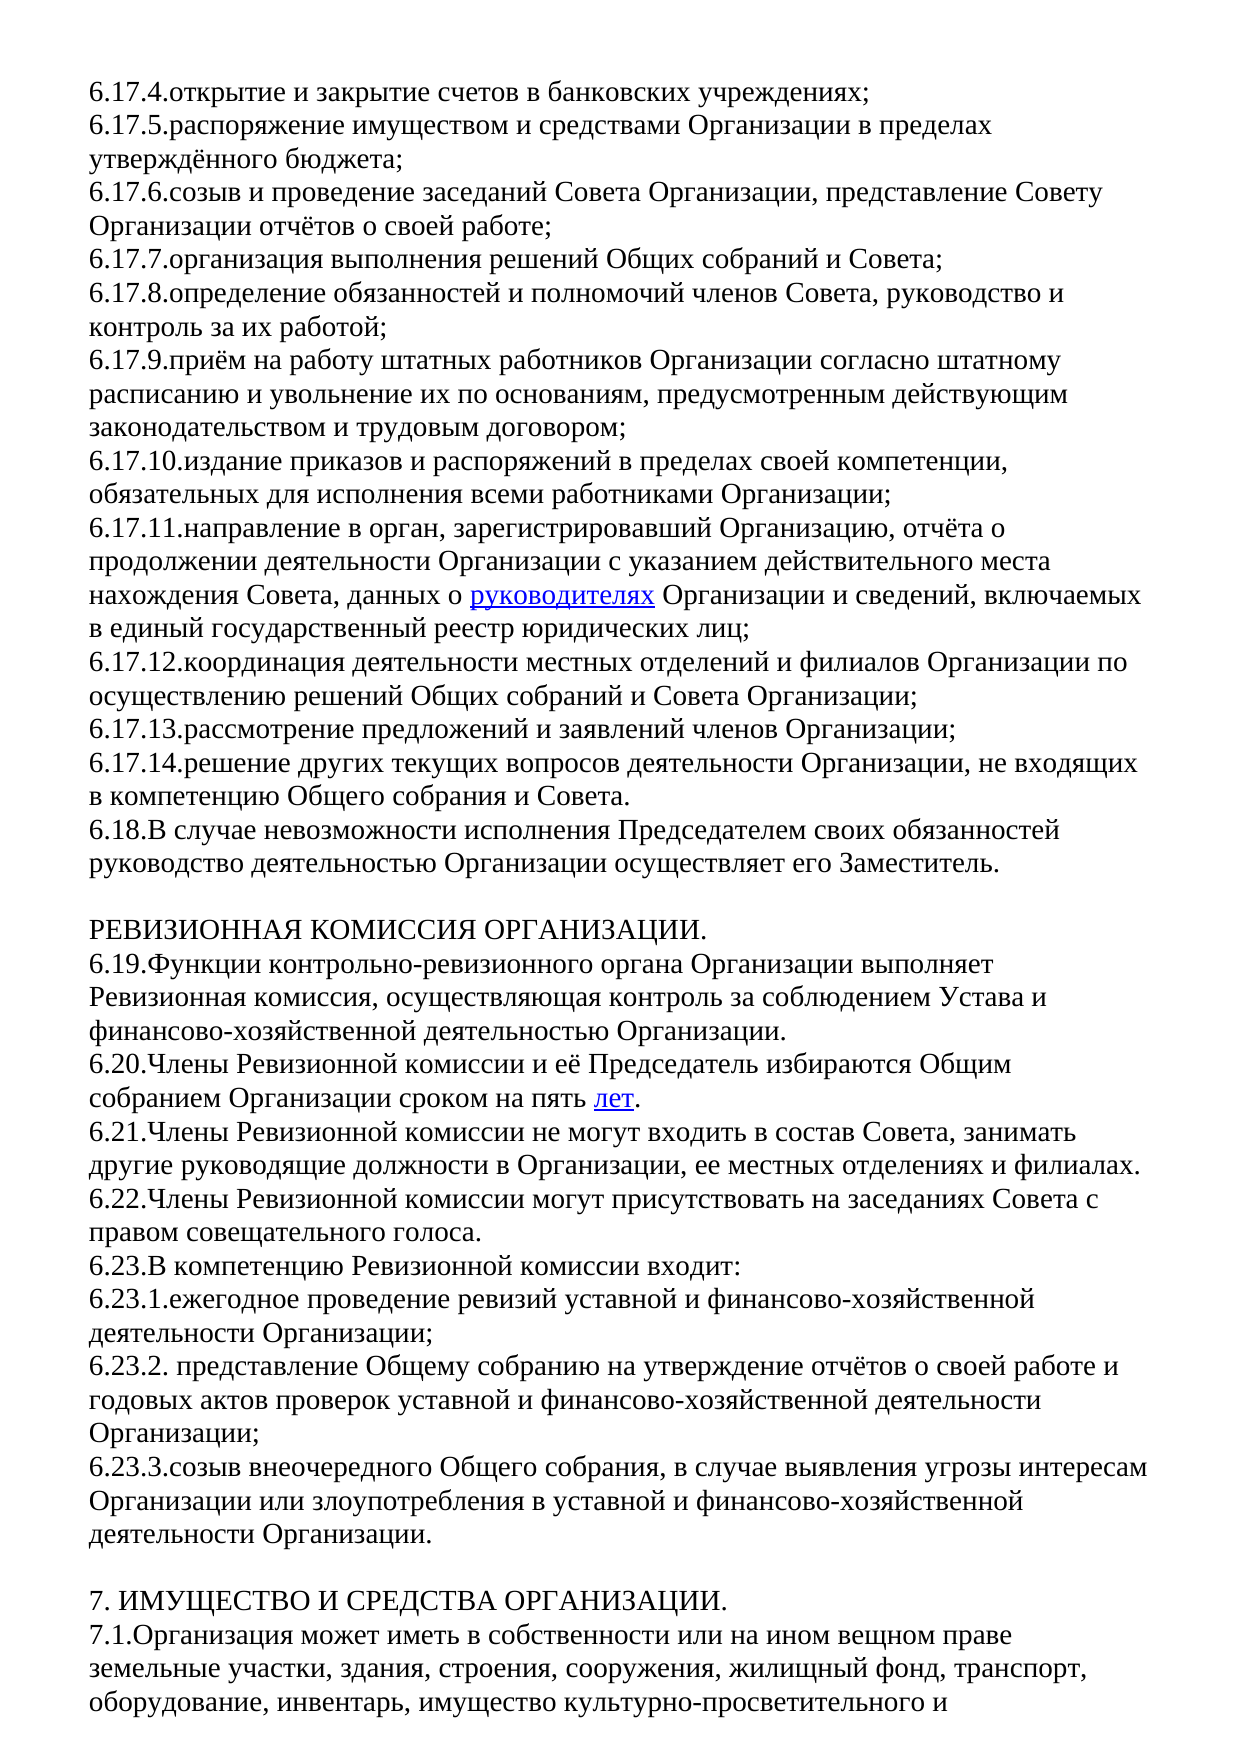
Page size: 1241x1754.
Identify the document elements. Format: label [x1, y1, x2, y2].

text [89, 74, 1152, 1717]
